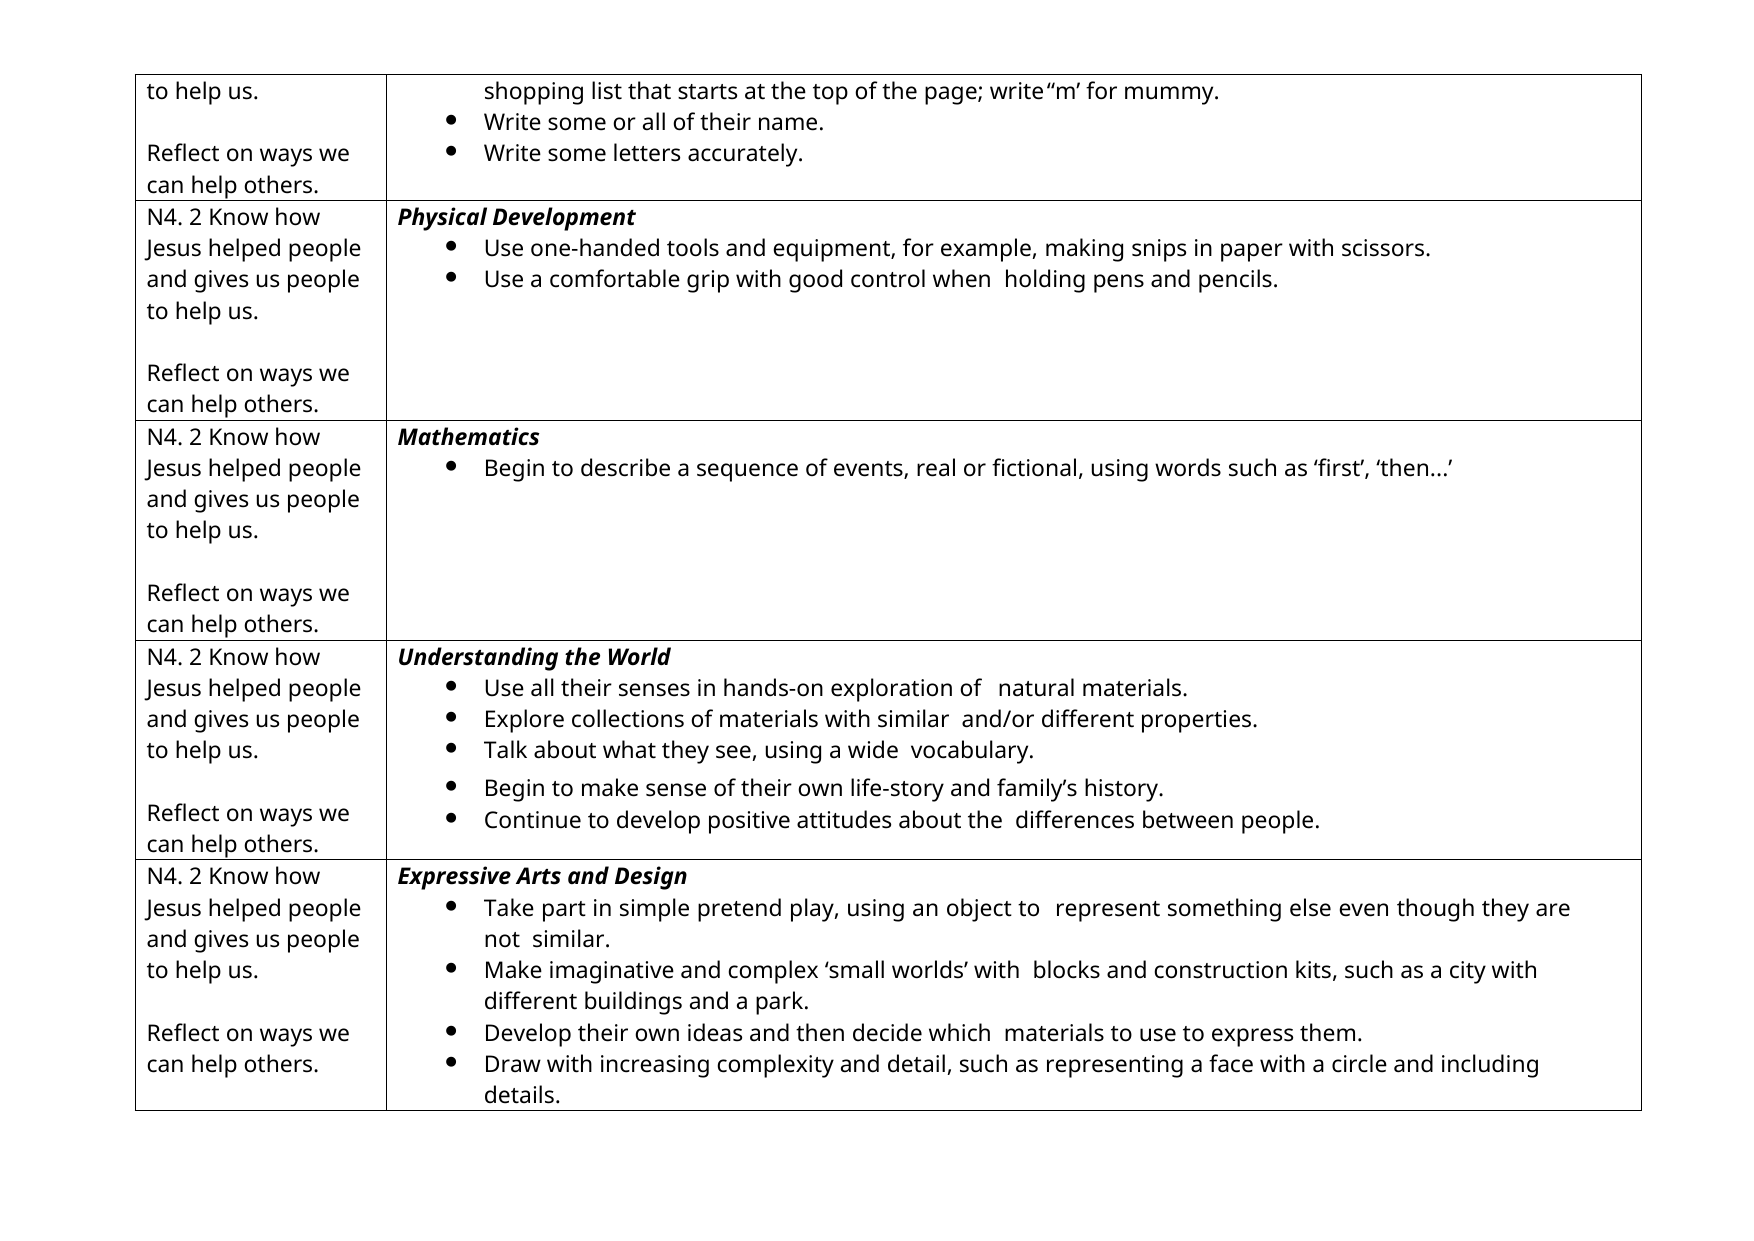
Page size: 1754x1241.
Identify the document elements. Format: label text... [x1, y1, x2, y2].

table_cell Understanding the World Use all their senses in hands-on exploration of natural materials. Explore collections of materials with similar and/or different properties. Talk about what they see, using a wide vocabulary. Begin to make sense of their own life-story and family’s history. Continue to develop positive attitudes about the differences between people. [387, 641, 1641, 859]
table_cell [136, 75, 386, 200]
table_cell N4. 2 Know how Jesus helped people and gives us people to help us. Reflect on ways we can help others. [136, 201, 386, 420]
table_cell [136, 860, 386, 1110]
table_cell Mathematics Begin to describe a sequence of events, real or fictional, using words such as ‘first’, ‘then...’ [387, 421, 1641, 639]
table_cell Physical Development Use one-handed tools and equipment, for example, making snips in paper with scissors. Use a comfortable grip with good control when holding pens and pencils. [387, 201, 1641, 420]
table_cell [387, 860, 1641, 1110]
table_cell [387, 75, 1641, 200]
table_cell N4. 2 Know how Jesus helped people and gives us people to help us. Reflect on ways we can help others. [136, 421, 386, 639]
table_cell N4. 2 Know how Jesus helped people and gives us people to help us. Reflect on ways we can help others. [136, 641, 386, 859]
